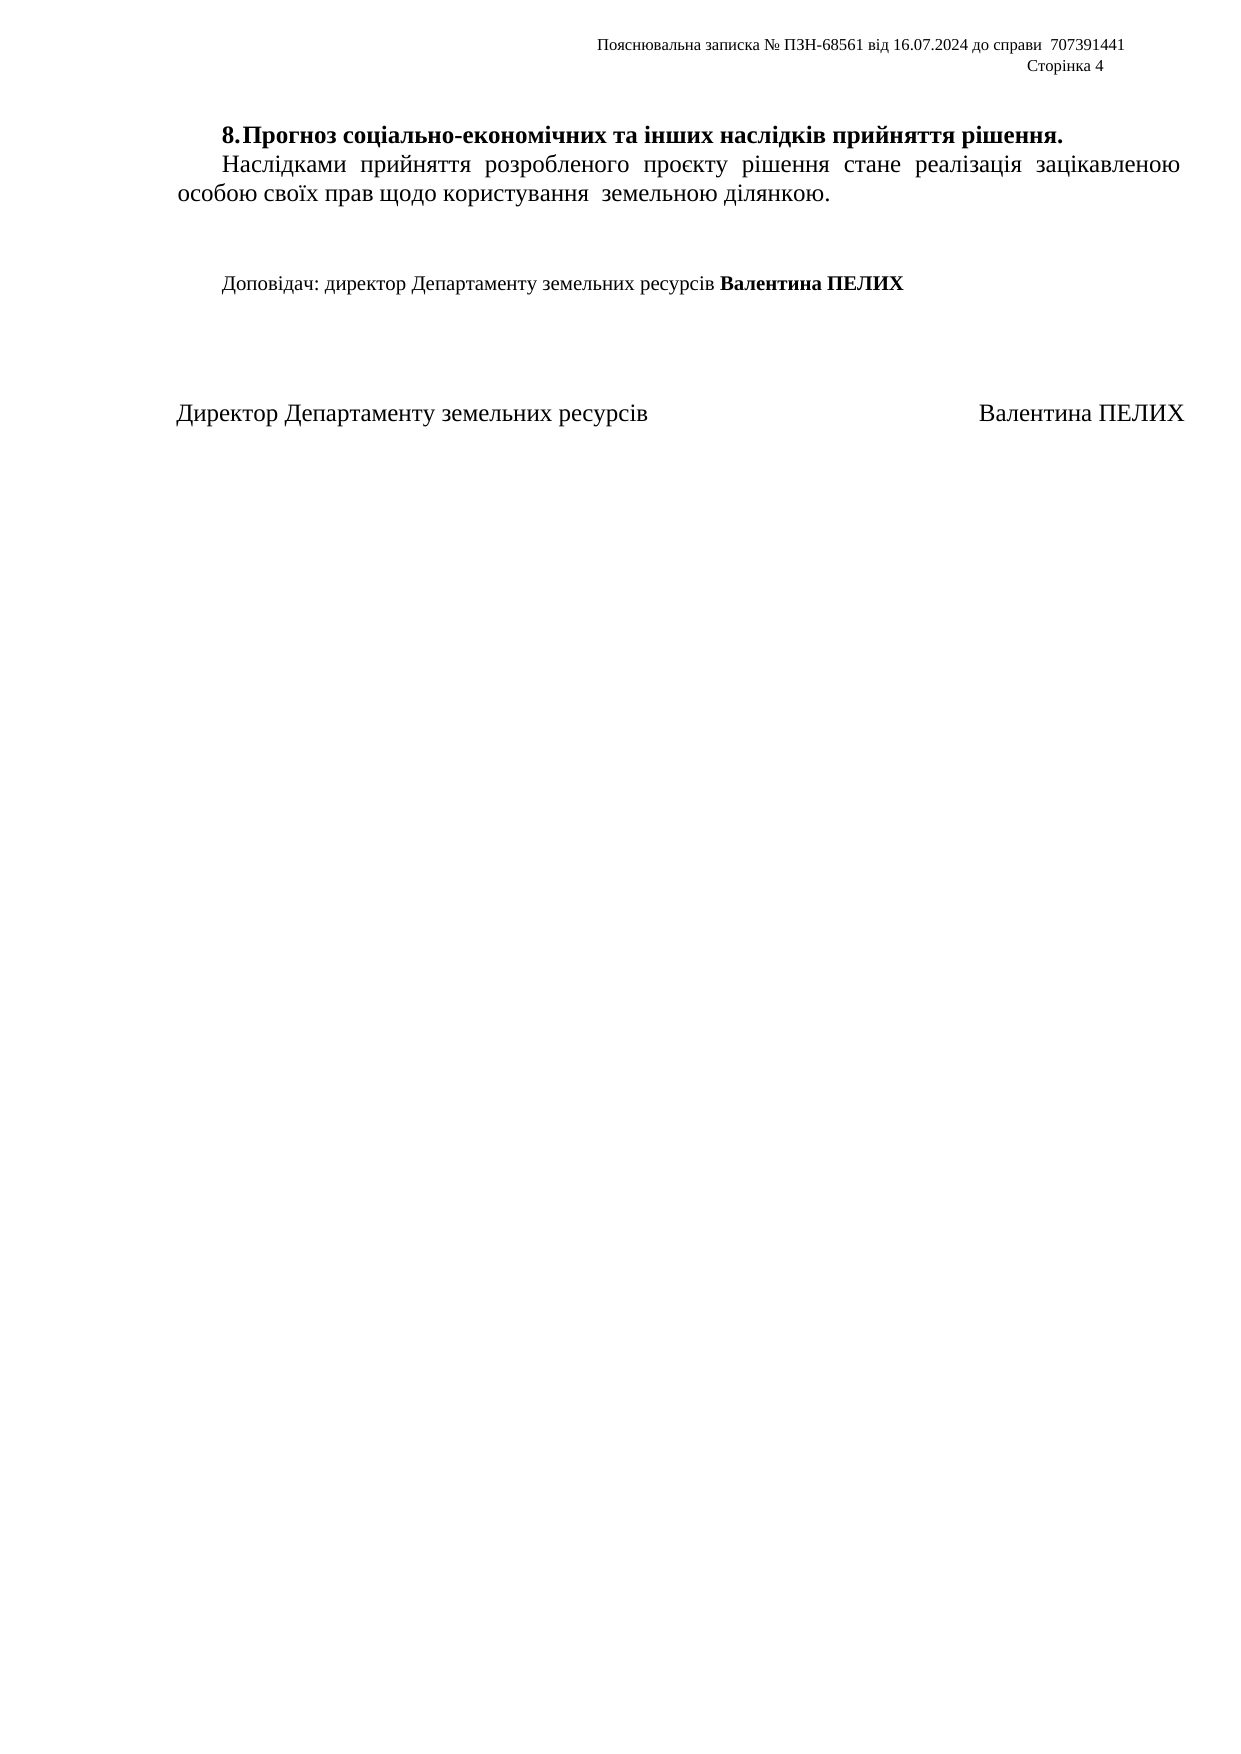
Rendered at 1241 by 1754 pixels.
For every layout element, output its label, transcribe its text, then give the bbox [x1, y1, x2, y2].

list Прогноз соціально-економічних та інших наслідків прийняття рішення. [177, 121, 1181, 149]
table_header Директор Департаменту земельних ресурсів [177, 399, 679, 468]
text Наслідками прийняття розробленого проєкту рішення стане реалізація зацікавленою особою своїх прав щодо користування земельною ділянкою. [177, 149, 1181, 207]
text Доповідач: директор Департаменту земельних ресурсів Валентина ПЕЛИХ [177, 271, 1181, 294]
table_header Валентина ПЕЛИХ [679, 399, 1196, 468]
